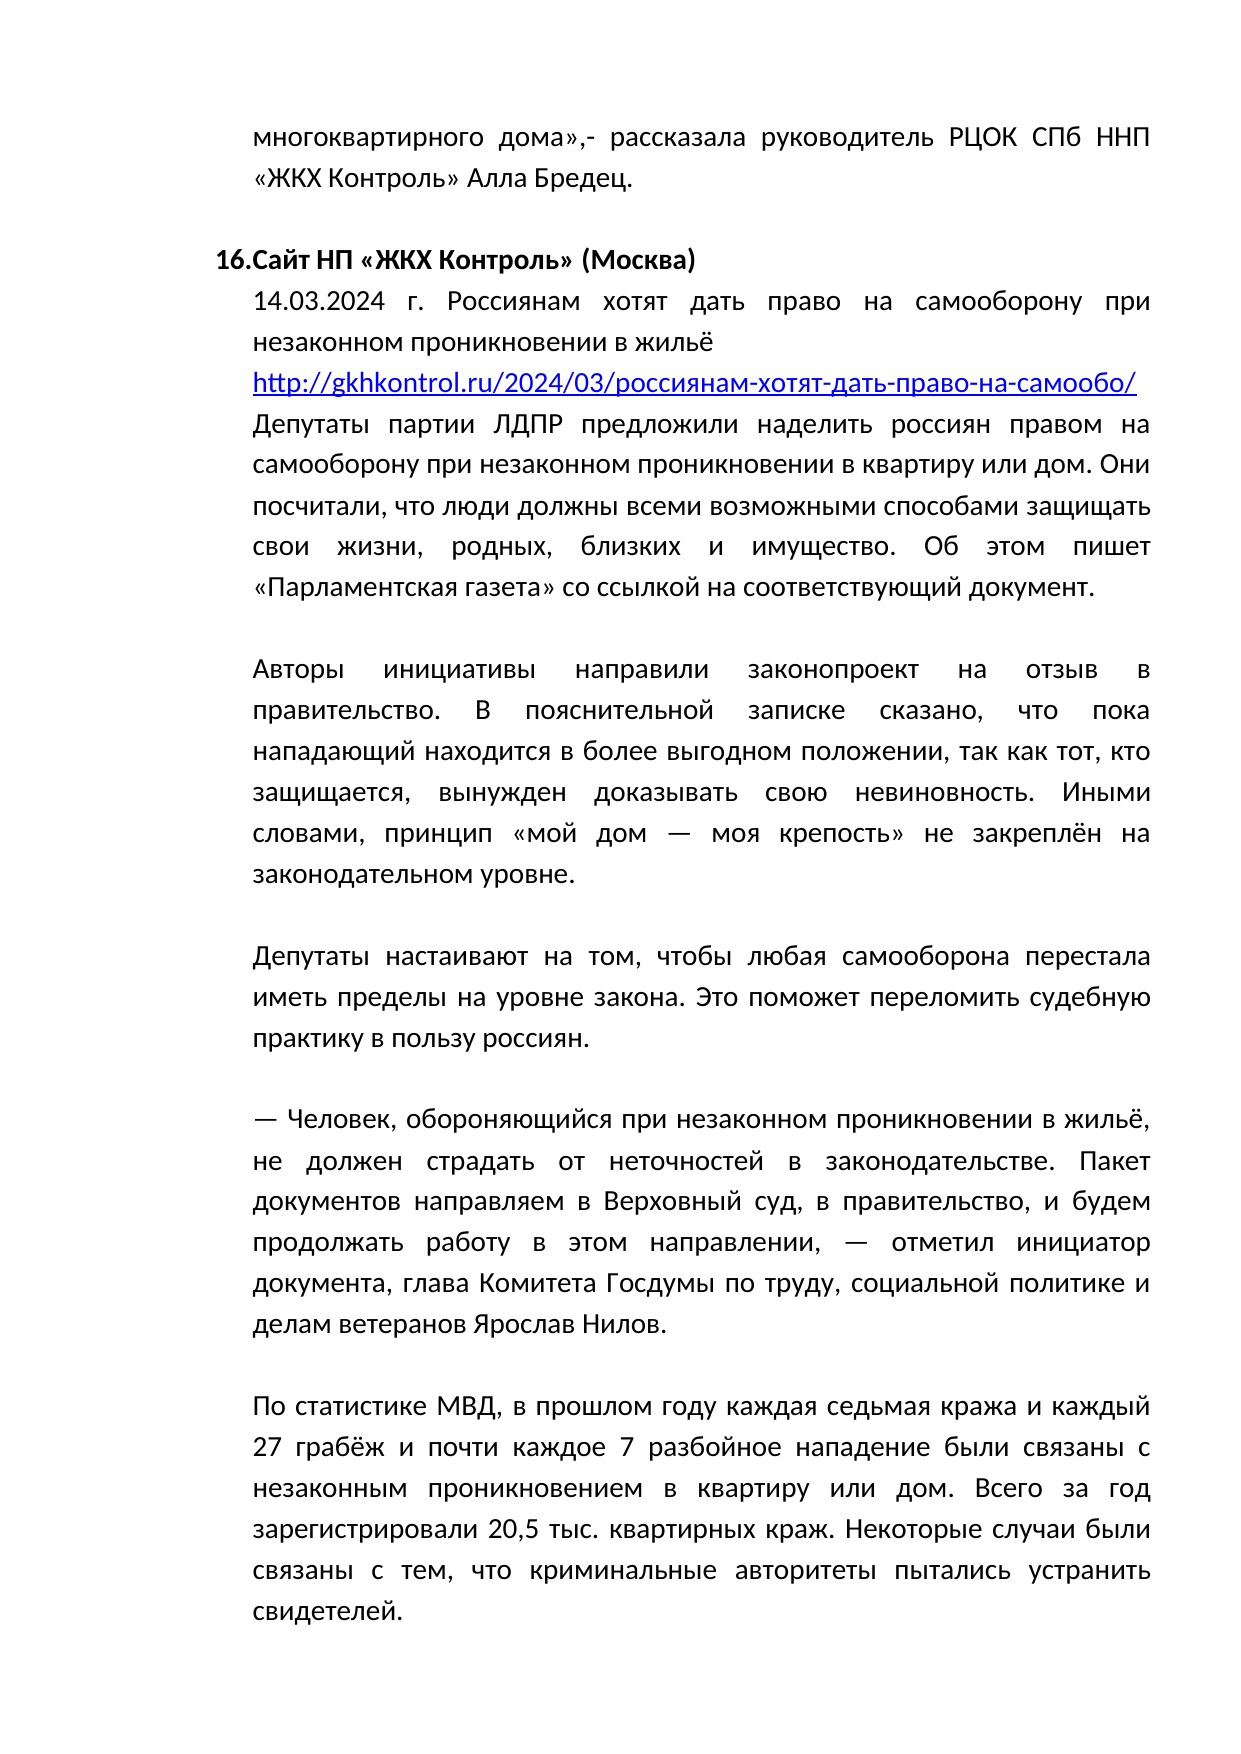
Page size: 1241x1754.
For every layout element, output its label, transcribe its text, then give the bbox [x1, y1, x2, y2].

list Авторы инициативы направили законопроект на отзыв в правительство. В пояснительной записке сказано, что пока нападающий находится в более выгодном положении, так как тот, кто защищается, вынужден доказывать свою невиновность. Иными словами, принцип «мой дом — моя крепость» не закреплён на законодательном уровне. [252, 650, 1152, 891]
list 14.03.2024 г. Россиянам хотят дать право на самооборону при незаконном проникновении в жильё [252, 282, 1152, 358]
list По статистике МВД, в прошлом году каждая седьмая кража и каждый 27 грабёж и почти каждое 7 разбойное нападение были связаны с незаконным проникновением в квартиру или дом. Всего за год зарегистрировали 20,5 тыс. квартирных краж. Некоторые случаи были связаны с тем, что криминальные авторитеты пытались устранить свидетелей. [252, 1387, 1152, 1627]
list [252, 118, 1152, 195]
list Сайт НП «ЖКХ Контроль» (Москва) [215, 241, 1152, 277]
list http://gkhkontrol.ru/2024/03/россиянам-хотят-дать-право-на-самообо/ [252, 364, 1152, 399]
list — Человек, обороняющийся при незаконном проникновении в жильё, не должен страдать от неточностей в законодательстве. Пакет документов направляем в Верховный суд, в правительство, и будем продолжать работу в этом направлении, — отметил инициатор документа, глава Комитета Госдумы по труду, социальной политике и делам ветеранов Ярослав Нилов. [252, 1101, 1152, 1341]
list Депутаты настаивают на том, чтобы любая самооборона перестала иметь пределы на уровне закона. Это поможет переломить судебную практику в пользу россиян. [252, 937, 1152, 1054]
list Депутаты партии ЛДПР предложили наделить россиян правом на самооборону при незаконном проникновении в квартиру или дом. Они посчитали, что люди должны всеми возможными способами защищать свои жизни, родных, близких и имущество. Об этом пишет «Парламентская газета» со ссылкой на соответствующий документ. [252, 405, 1152, 604]
